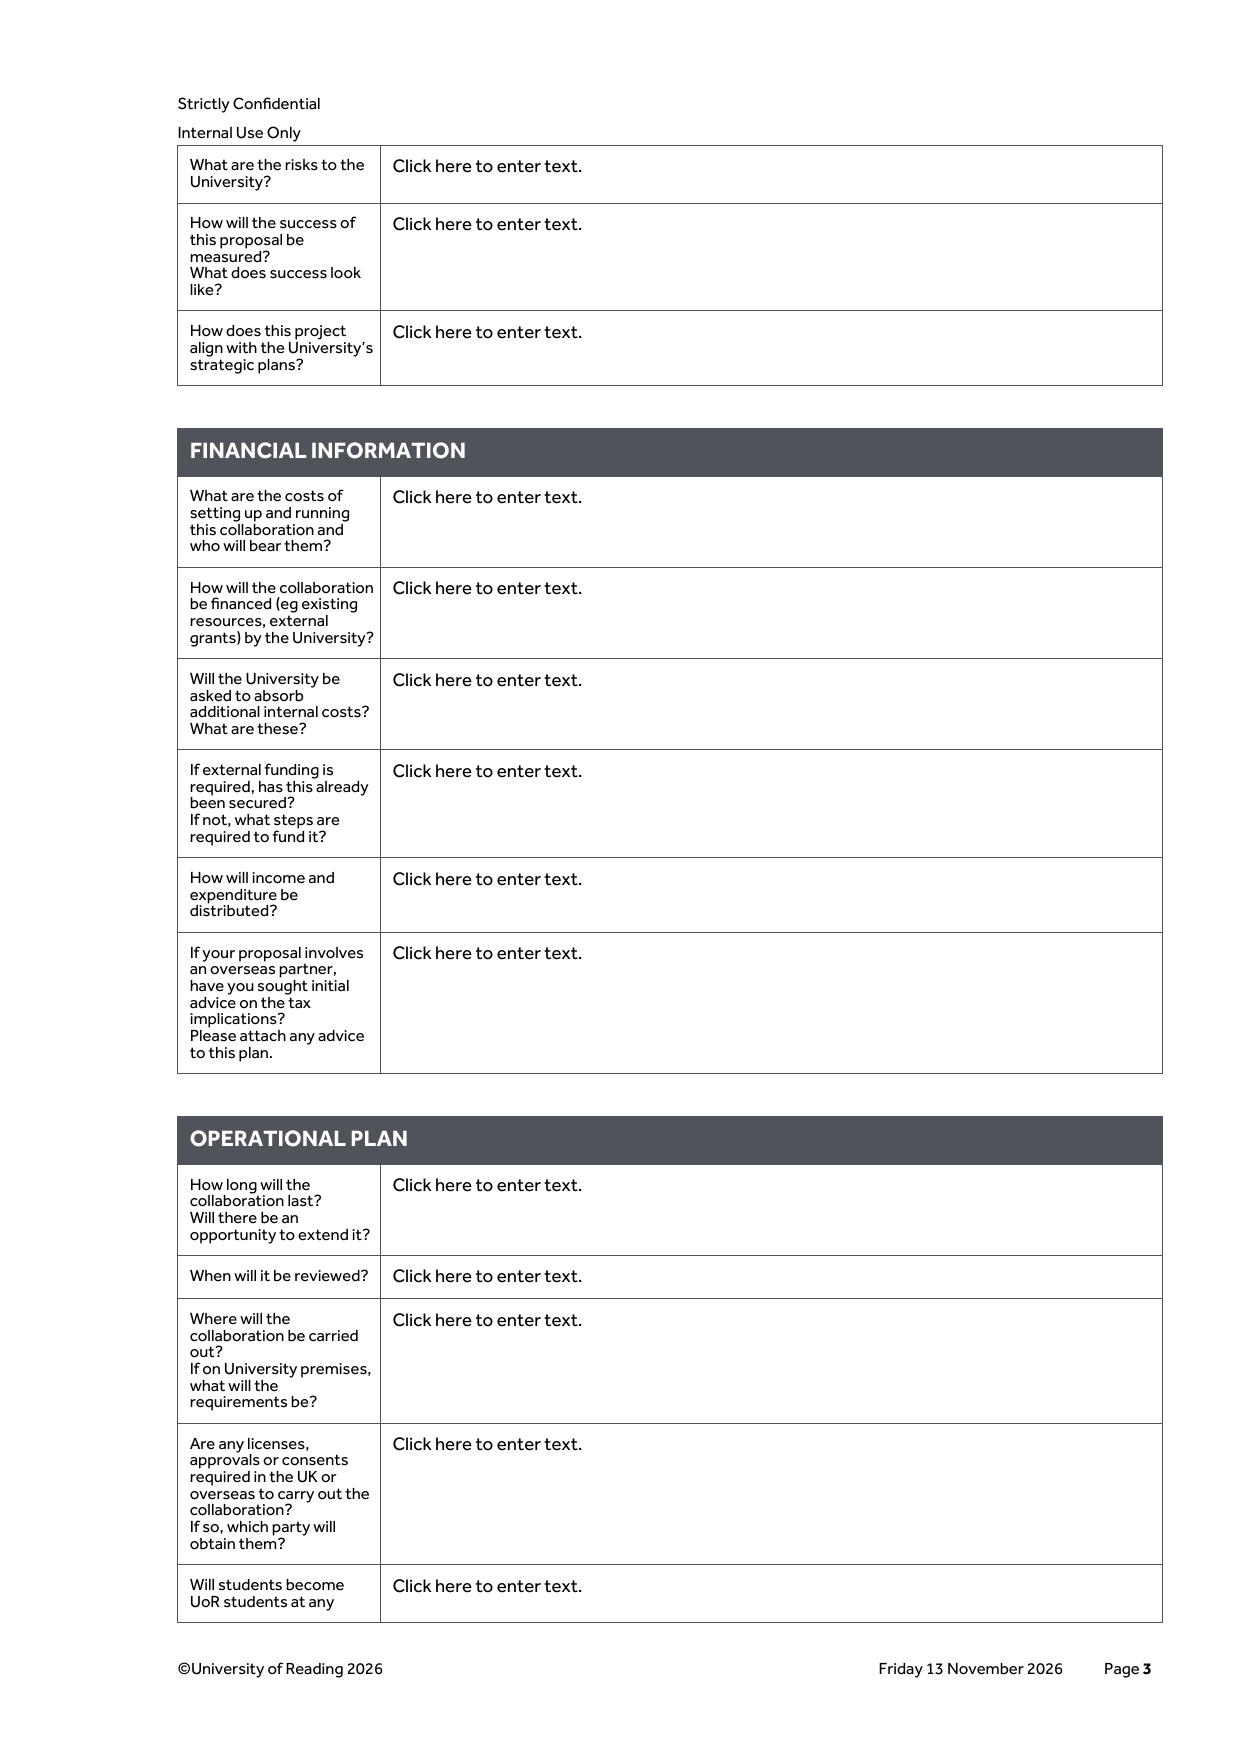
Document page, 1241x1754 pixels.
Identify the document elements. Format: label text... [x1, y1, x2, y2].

table_cell What are the risks to the University? [178, 146, 380, 202]
table_cell How will the success of this proposal be measured? What does success look like? [178, 204, 380, 310]
table_cell What are the costs of setting up and running this collaboration and who will bear them? [178, 477, 380, 567]
table_cell If your proposal involves an overseas partner, have you sought initial advice on the tax implications? Please attach any advice to this plan. [178, 933, 380, 1073]
table_cell How will the collaboration be financed (eg existing resources, external grants) by the University? [178, 568, 380, 658]
table_cell Where will the collaboration be carried out? If on University premises, what will the requirements be? [178, 1299, 380, 1423]
table_cell Are any licenses, approvals or consents required in the UK or overseas to carry out the collaboration? If so, which party will obtain them? [178, 1424, 380, 1564]
table_cell Will the University be asked to absorb additional internal costs? What are these? [178, 659, 380, 749]
table_cell When will it be reviewed? [178, 1256, 380, 1298]
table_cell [178, 1565, 380, 1622]
table_header Financial information [178, 429, 1162, 476]
table_cell How does this project align with the University’s strategic plans? [178, 311, 380, 385]
table_cell How long will the collaboration last? Will there be an opportunity to extend it? [178, 1165, 380, 1255]
table_header Operational plan [178, 1117, 1162, 1164]
table_cell If external funding is required, has this already been secured? If not, what steps are required to fund it? [178, 750, 380, 857]
table_cell How will income and expenditure be distributed? [178, 858, 380, 932]
